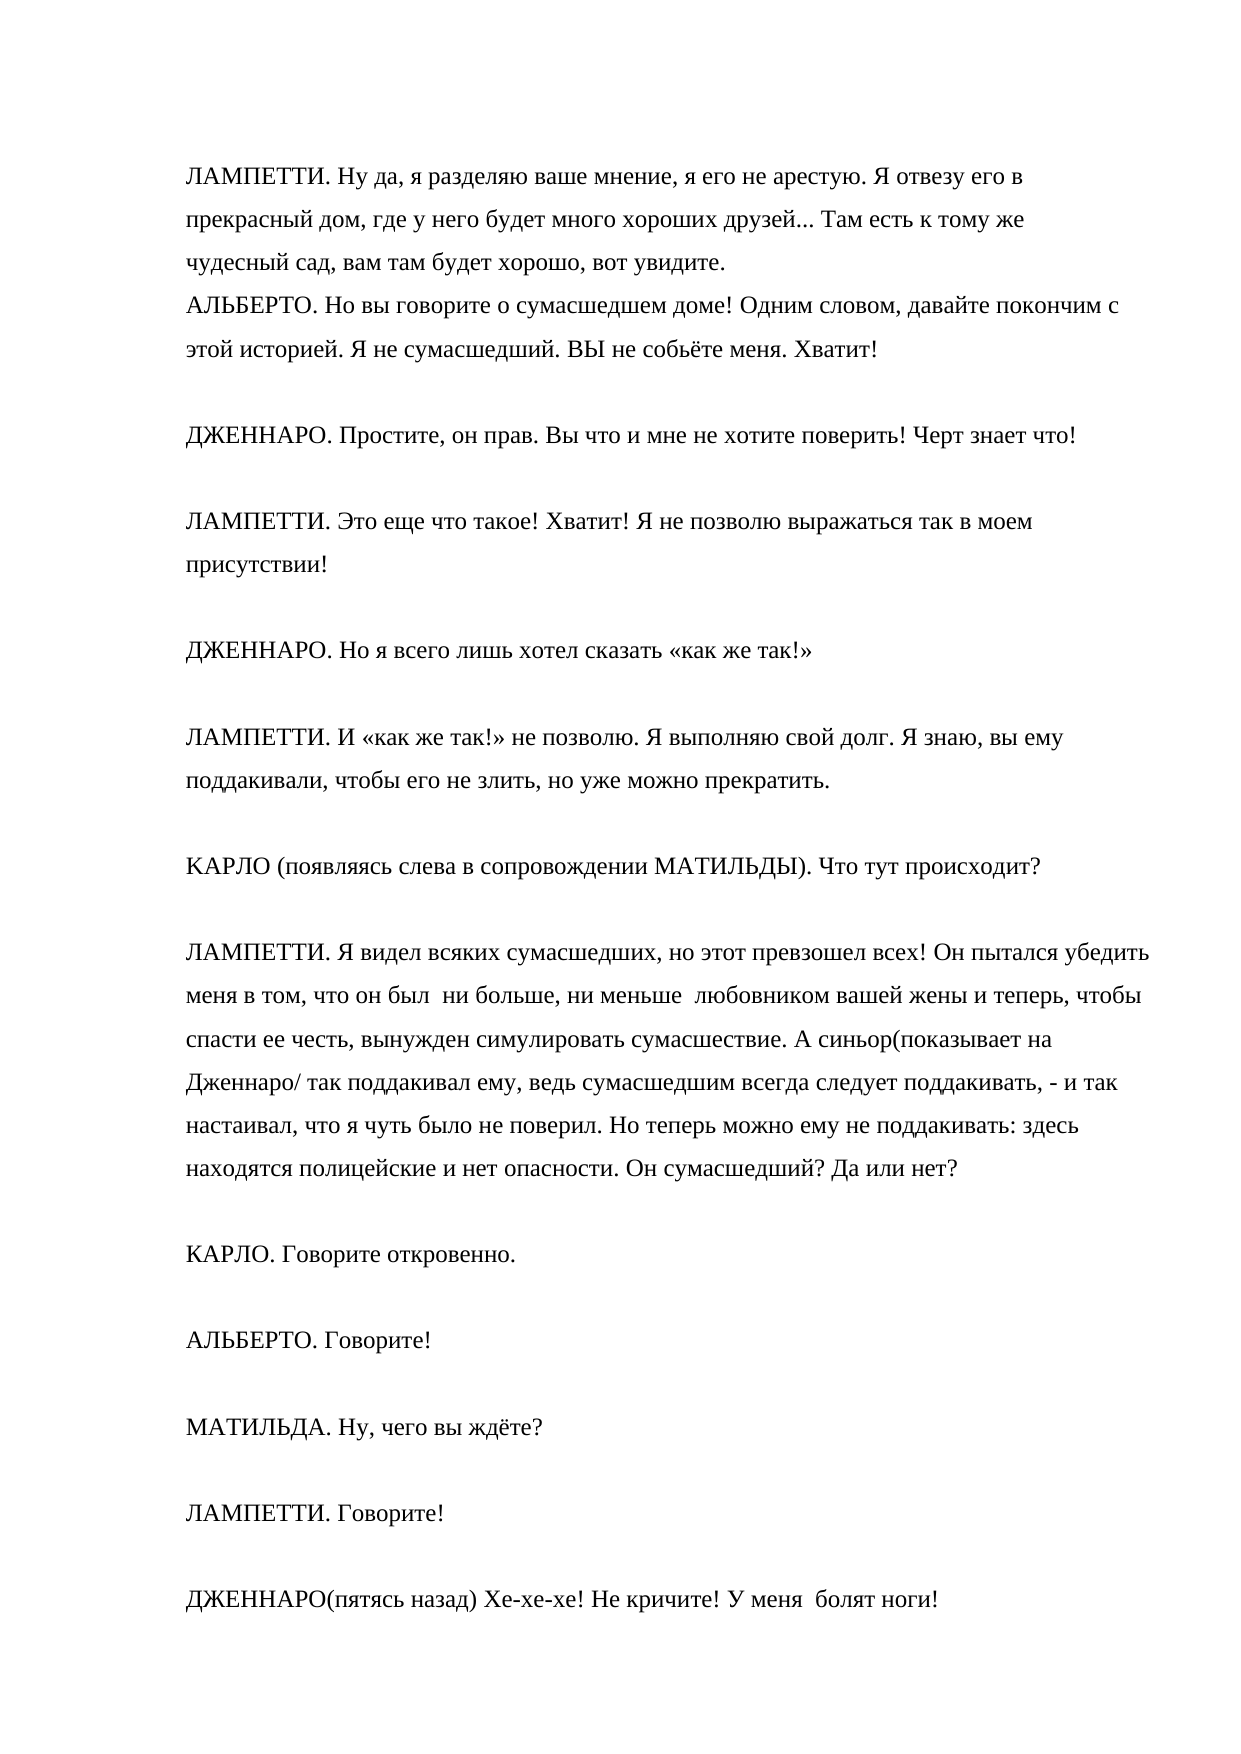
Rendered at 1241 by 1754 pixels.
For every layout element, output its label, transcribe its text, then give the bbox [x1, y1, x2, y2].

text ЛАМПЕТТИ. Я видел всяких сумасшедших, но этот превзошел всех! Он пытался убедить меня в том, что он был ни больше, ни меньше любовником вашей жены и теперь, чтобы спасти ее честь, вынужден симулировать сумасшествие. А синьор(показывает на Дженнаро/ так поддакивал ему, ведь сумасшедшим всегда следует поддакивать, - и так настаивал, что я чуть было не поверил. Но теперь можно ему не поддакивать: здесь находятся полицейские и нет опасности. Он сумасшедший? Да или нет? [186, 937, 1151, 1182]
text ЛАМПЕТТИ. И «как же так!» не позволю. Я выполняю свой долг. Я знаю, вы ему поддакивали, чтобы его не злить, но уже можно прекратить. [186, 722, 1151, 794]
text ЛАМПЕТТИ. Говорите! [186, 1498, 1151, 1527]
text КАРЛО. Говорите откровенно. [186, 1239, 1151, 1268]
text ДЖЕННАРО. Но я всего лишь хотел сказать «как же так!» [186, 636, 1151, 664]
text ЛАМПЕТТИ. Это еще что такое! Хватит! Я не позволю выражаться так в моем присутствии! [186, 506, 1151, 578]
text МАТИЛЬДА. Ну, чего вы ждёте? [186, 1412, 1151, 1441]
text ДЖЕННАРО(пятясь назад) Хе-хе-хе! Не кричите! У меня болят ноги! [186, 1584, 1151, 1613]
text АЛЬБЕРTO. Но вы говорите о сумасшедшем доме! Одним словом, давайте покончим с этой историей. Я не сумасшедший. Вы не собьёте меня. Хватит! [186, 291, 1151, 362]
text АЛЬБЕРТО. Говорите! [186, 1326, 1151, 1354]
text ЛАМПЕТТИ. Ну да, я разделяю ваше мнение, я его не арестую. Я отвезу его в прекрасный дом, где у него будет много хороших друзей... Там есть к тому же чудесный сад, вам там будет хорошо, вот увидите. [186, 161, 1047, 276]
text ДЖЕННАРО. Простите, он прав. Вы что и мне не хотите поверить! Черт знает что! [186, 420, 1151, 449]
text KAPЛO (появляясь слева в сопровождении МАТИЛЬДЫ). Что тут происходит? [186, 851, 1151, 880]
